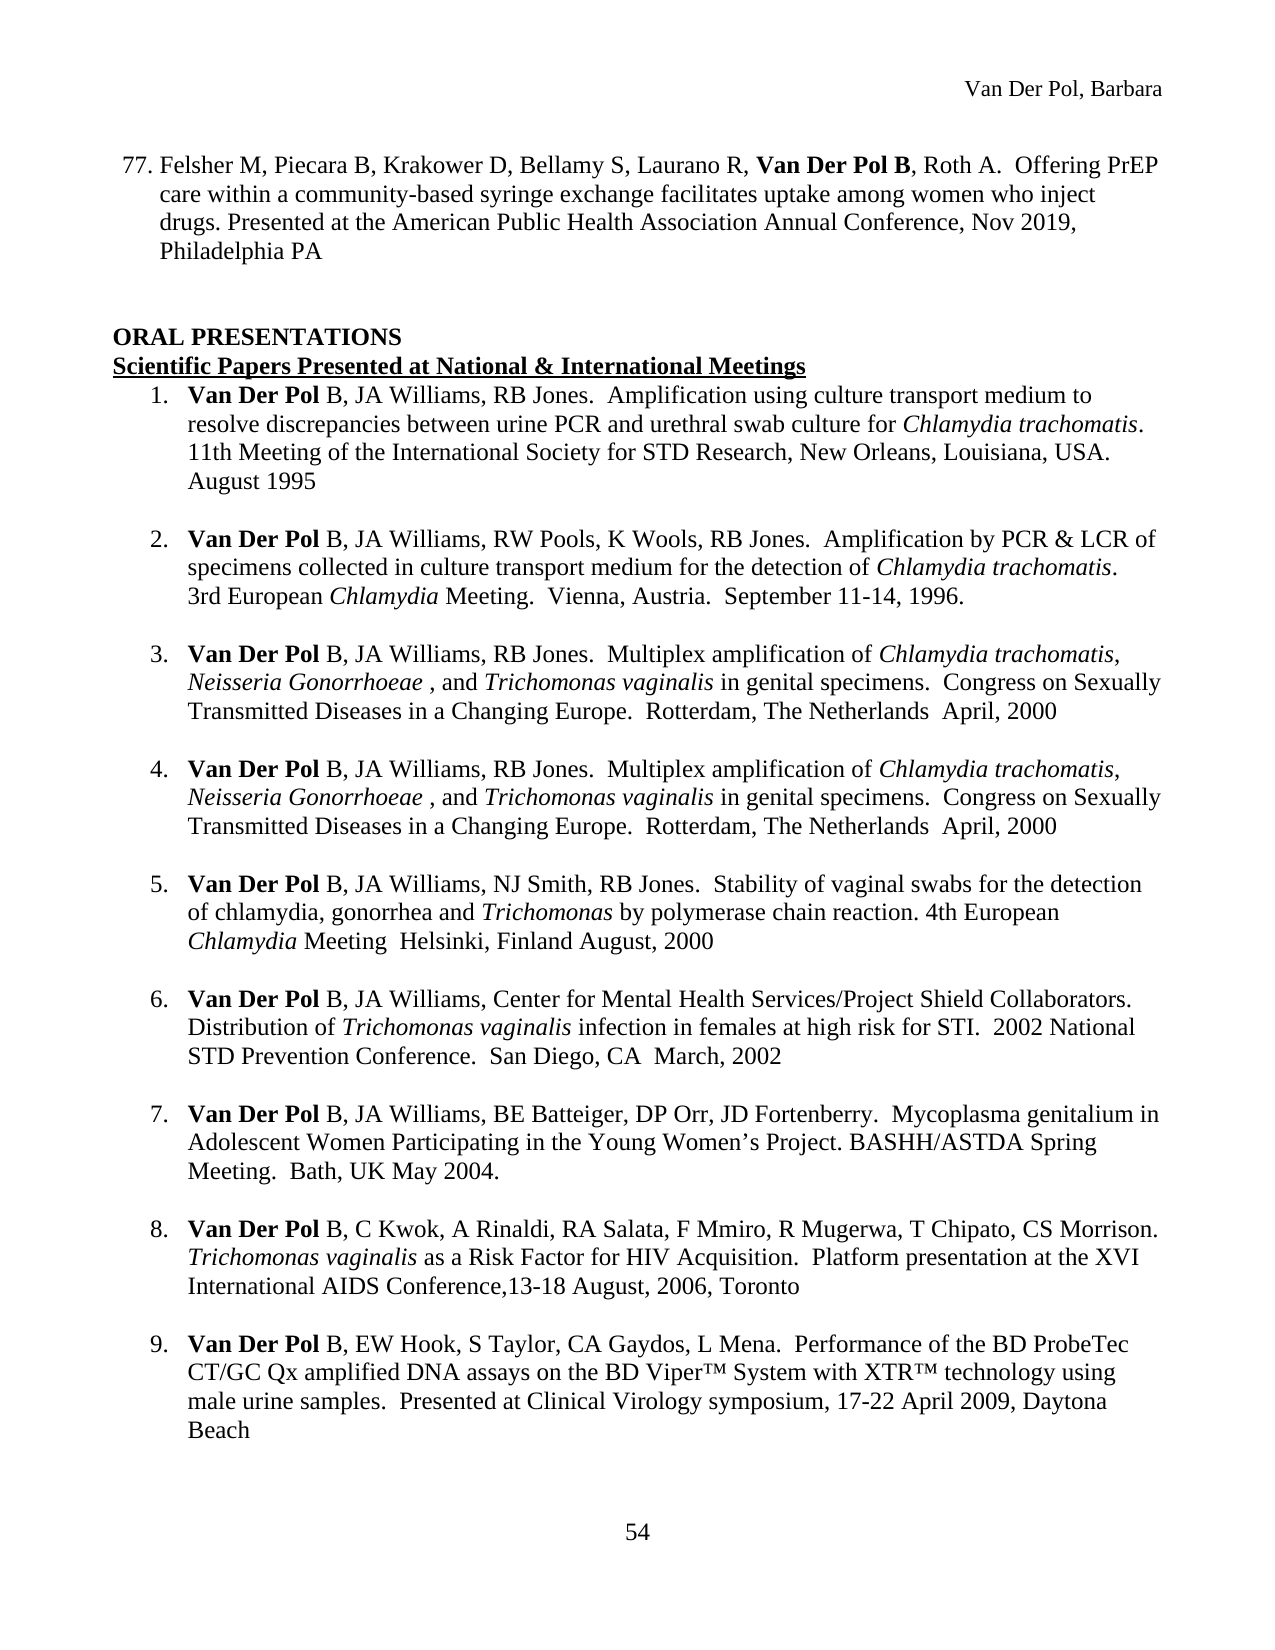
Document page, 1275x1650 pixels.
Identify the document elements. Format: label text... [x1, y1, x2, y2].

list Van Der Pol B, JA Williams, NJ Smith, RB Jones. Stability of vaginal swabs for the detection of chlamydia, gonorrhea and Trichomonas by polymerase chain reaction. 4th European Chlamydia Meeting Helsinki, Finland August, 2000 [150, 869, 1162, 955]
list Felsher M, Piecara B, Krakower D, Bellamy S, Laurano R, Van Der Pol B, Roth A. Offering PrEP care within a community-based syringe exchange facilitates uptake among women who inject drugs. Presented at the American Public Health Association Annual Conference, Nov 2019, Philadelphia PA [122, 150, 1162, 265]
list Van Der Pol B, EW Hook, S Taylor, CA Gaydos, L Mena. Performance of the BD ProbeTec CT/GC Qx amplified DNA assays on the BD Viper™ System with XTR™ technology using male urine samples. Presented at Clinical Virology symposium, 17-22 April 2009, Daytona Beach [150, 1329, 1162, 1444]
list Van Der Pol B, JA Williams, BE Batteiger, DP Orr, JD Fortenberry. Mycoplasma genitalium in Adolescent Women Participating in the Young Women’s Project. BASHH/ASTDA Spring Meeting. Bath, UK May 2004. [150, 1099, 1162, 1185]
list Van Der Pol B, C Kwok, A Rinaldi, RA Salata, F Mmiro, R Mugerwa, T Chipato, CS Morrison. Trichomonas vaginalis as a Risk Factor for HIV Acquisition. Platform presentation at the XVI International AIDS Conference,13-18 August, 2006, Toronto [150, 1214, 1162, 1300]
list Van Der Pol B, JA Williams, RB Jones. Amplification using culture transport medium to resolve discrepancies between urine PCR and urethral swab culture for Chlamydia trachomatis. 11th Meeting of the International Society for STD Research, New Orleans, Louisiana, USA. August 1995 [150, 380, 1162, 495]
list Van Der Pol B, JA Williams, RB Jones. Multiplex amplification of Chlamydia trachomatis, Neisseria Gonorrhoeae , and Trichomonas vaginalis in genital specimens. Congress on Sexually Transmitted Diseases in a Changing Europe. Rotterdam, The Netherlands April, 2000 [150, 639, 1162, 725]
list Van Der Pol B, JA Williams, RW Pools, K Wools, RB Jones. Amplification by PCR & LCR of specimens collected in culture transport medium for the detection of Chlamydia trachomatis. 3rd European Chlamydia Meeting. Vienna, Austria. September 11-14, 1996. [150, 524, 1162, 610]
text ORAL PRESENTATIONS [112, 322, 1162, 351]
list Van Der Pol B, JA Williams, Center for Mental Health Services/Project Shield Collaborators. Distribution of Trichomonas vaginalis infection in females at high risk for STI. 2002 National STD Prevention Conference. San Diego, CA March, 2002 [150, 984, 1162, 1070]
list Van Der Pol B, JA Williams, RB Jones. Multiplex amplification of Chlamydia trachomatis, Neisseria Gonorrhoeae , and Trichomonas vaginalis in genital specimens. Congress on Sexually Transmitted Diseases in a Changing Europe. Rotterdam, The Netherlands April, 2000 [150, 754, 1162, 840]
text Scientific Papers Presented at National & International Meetings [112, 351, 1162, 380]
